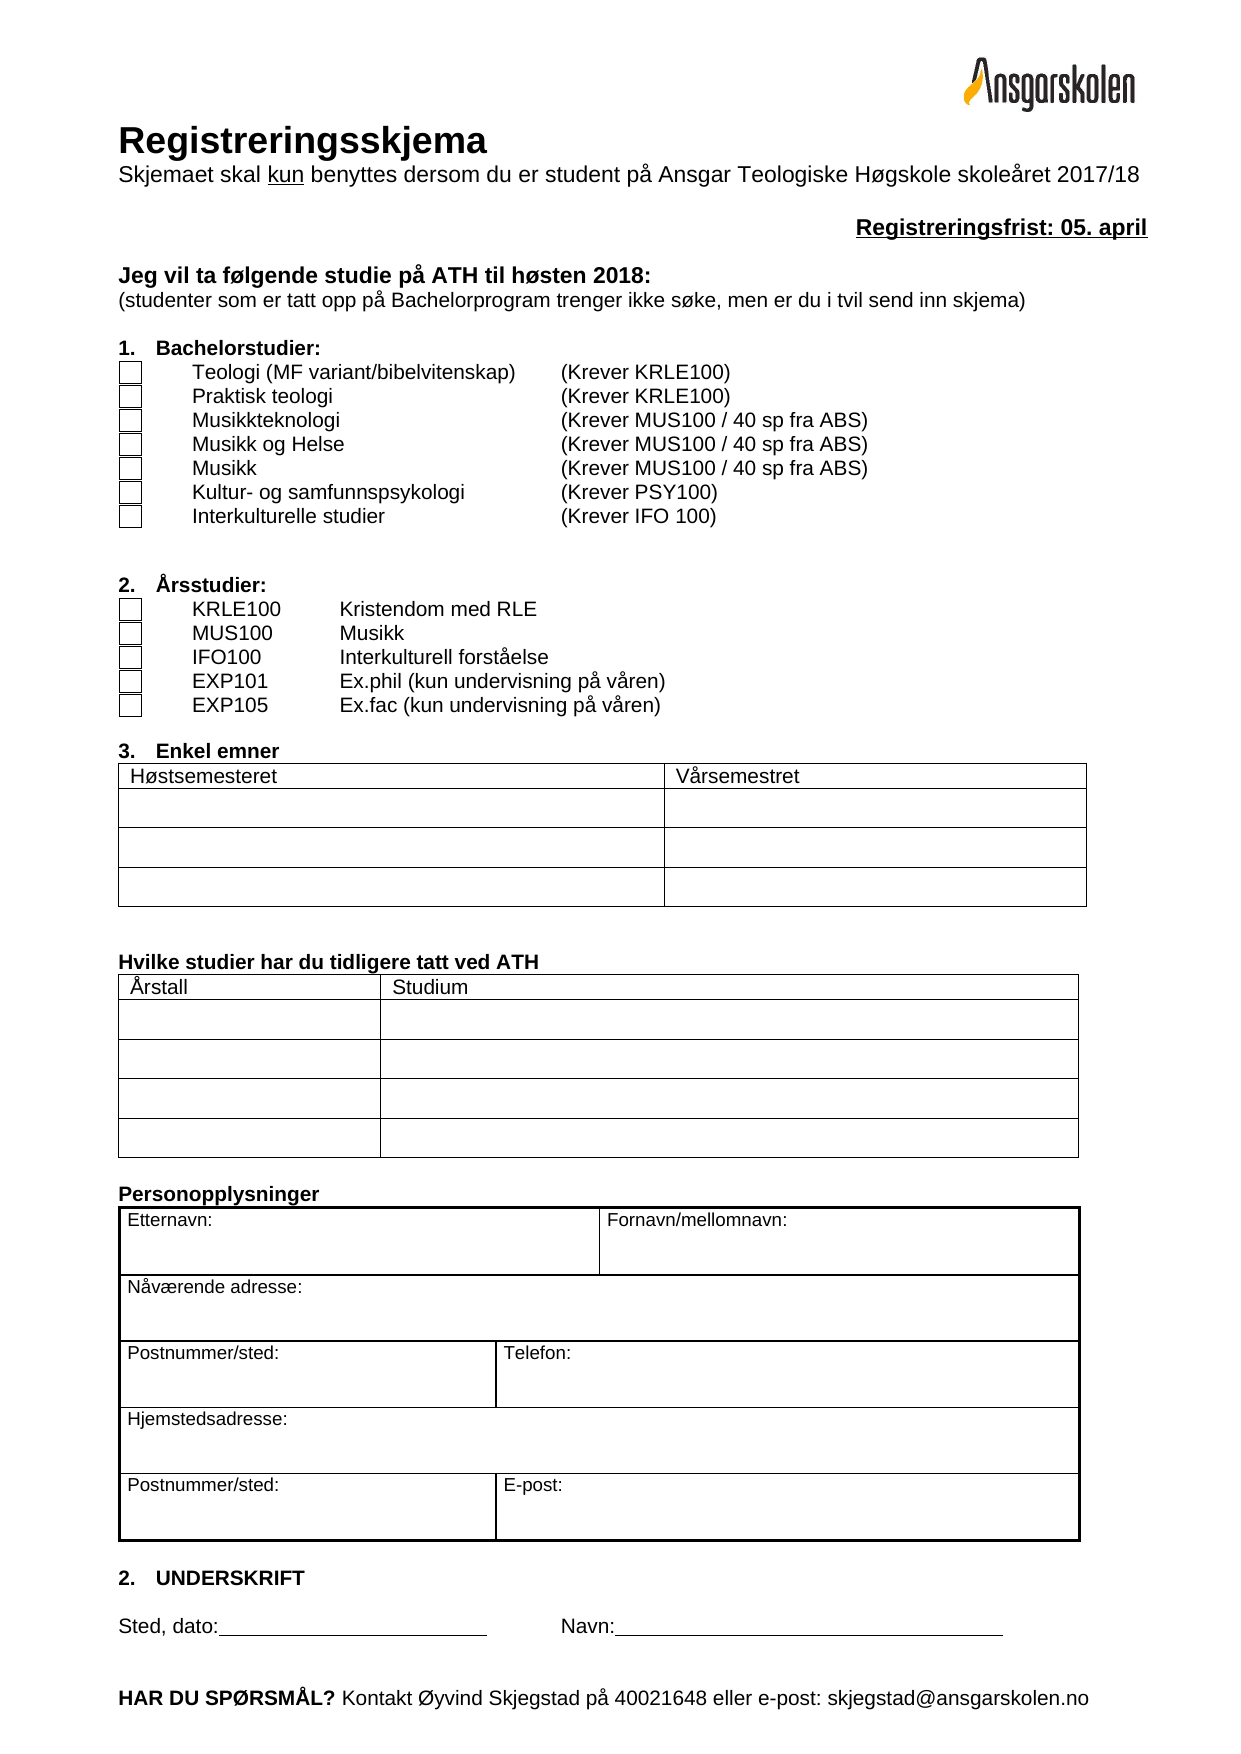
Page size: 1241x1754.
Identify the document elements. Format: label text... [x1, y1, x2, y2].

table_cell [381, 1119, 1078, 1157]
table_header Fornavn/mellomnavn: [600, 1209, 1078, 1274]
table_header Høstsemesteret [119, 764, 664, 788]
table_cell [119, 789, 664, 827]
table_cell Telefon: [497, 1342, 1078, 1406]
table_cell E-post: [497, 1474, 1078, 1539]
text EXP105 Ex.fac (kun undervisning på våren) [118, 693, 1152, 717]
list Bachelorstudier: [118, 336, 1152, 360]
table_cell [665, 789, 1086, 827]
table_header Årstall [119, 975, 380, 999]
table_cell [381, 1000, 1078, 1039]
text Kultur- og samfunnspsykologi (Krever PSY100) [118, 480, 1152, 504]
text Interkulturelle studier (Krever IFO 100) [118, 504, 1152, 528]
table_header Vårsemestret [665, 764, 1086, 788]
text Teologi (MF variant/bibelvitenskap) (Krever KRLE100) [118, 360, 1152, 384]
text Praktisk teologi (Krever KRLE100) [118, 384, 1152, 408]
text Personopplysninger [118, 1182, 1152, 1206]
table_cell [119, 1119, 380, 1157]
text KRLE100 Kristendom med RLE [118, 597, 1152, 621]
text Registreringsfrist: 05. april [118, 214, 1152, 240]
table_cell [119, 1040, 380, 1078]
list Årsstudier: [118, 573, 1152, 597]
text (studenter som er tatt opp på Bachelorprogram trenger ikke søke, men er du i tvil send inn skjema) [118, 288, 1152, 312]
table_cell Postnummer/sted: [121, 1474, 495, 1539]
table_cell [119, 1000, 380, 1039]
text EXP101 Ex.phil (kun undervisning på våren) [118, 669, 1152, 693]
table_cell Postnummer/sted: [121, 1342, 495, 1406]
table_cell [381, 1079, 1078, 1118]
text Musikkteknologi (Krever MUS100 / 40 sp fra ABS) [118, 408, 1152, 432]
text Skjemaet skal kun benyttes dersom du er student på Ansgar Teologiske Høgskole skoleåret 2017/18 [118, 161, 1152, 214]
table_header Studium [381, 975, 1078, 999]
table_cell [665, 868, 1086, 906]
list UNDERSKRIFT [118, 1566, 1152, 1590]
text Hvilke studier har du tidligere tatt ved ATH [118, 950, 1152, 974]
table_cell [119, 828, 664, 867]
table_cell [119, 1079, 380, 1118]
picture [956, 44, 1152, 119]
table_cell [381, 1040, 1078, 1078]
list Enkel emner [118, 739, 1152, 763]
text Jeg vil ta følgende studie på ATH til høsten 2018: [118, 262, 1152, 288]
text Musikk (Krever MUS100 / 40 sp fra ABS) [118, 456, 1152, 480]
table_cell Nåværende adresse: [121, 1276, 1078, 1340]
text Sted, dato: Navn: [118, 1614, 1152, 1638]
text Musikk og Helse (Krever MUS100 / 40 sp fra ABS) [118, 432, 1152, 456]
table_cell [665, 828, 1086, 867]
text HAR DU SPØRSMÅL? Kontakt Øyvind Skjegstad på 40021648 eller e-post: skjegstad@ansgarskolen.no [118, 1686, 1152, 1710]
table_cell [119, 868, 664, 906]
text MUS100 Musikk [118, 621, 1152, 645]
table_cell Hjemstedsadresse: [121, 1408, 1078, 1473]
table_header Etternavn: [121, 1209, 599, 1274]
text IFO100 Interkulturell forståelse [118, 645, 1152, 669]
text Registreringsskjema [118, 118, 1152, 161]
